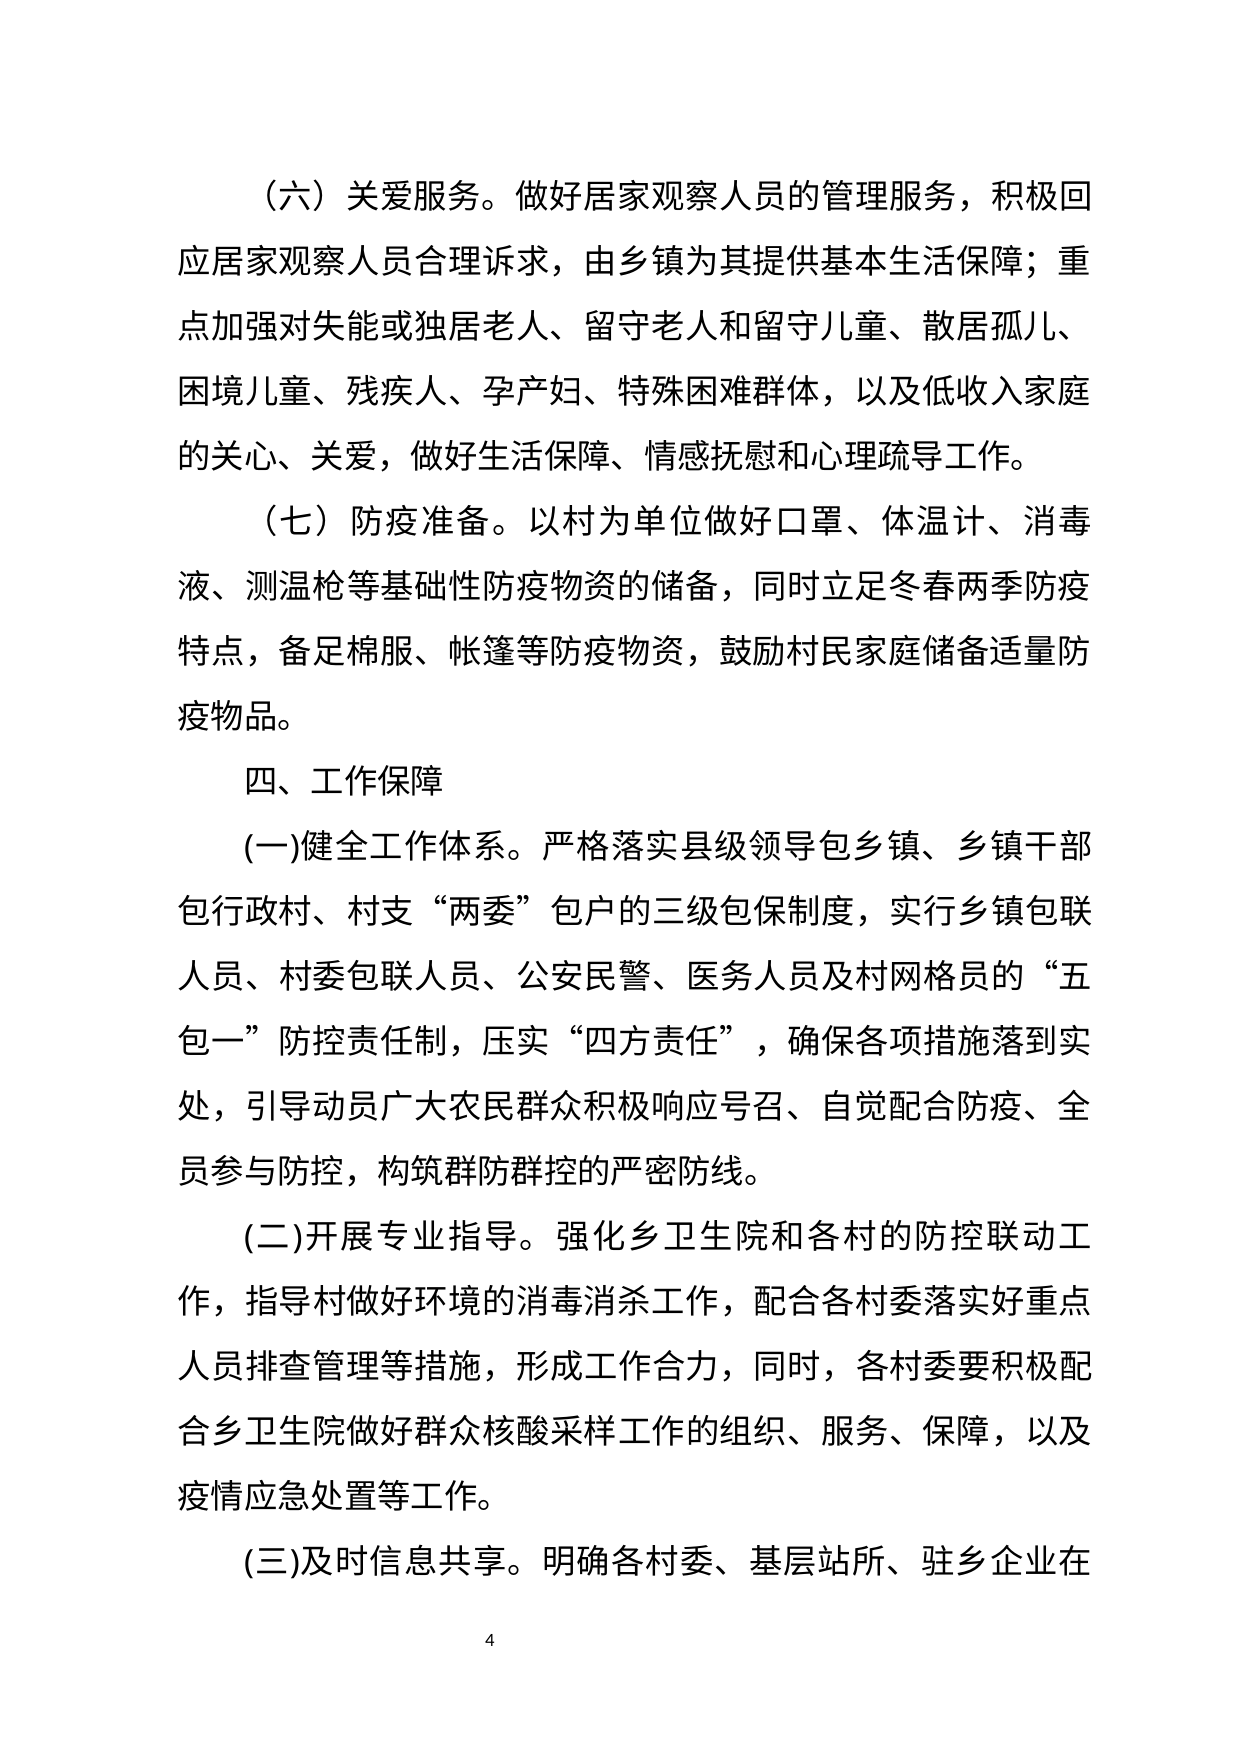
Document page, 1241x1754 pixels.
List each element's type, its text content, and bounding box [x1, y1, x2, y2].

text (一)健全工作体系。严格落实县级领导包乡镇、乡镇干部包行政村、村支“两委”包户的三级包保制度，实行乡镇包联人员、村委包联人员、公安民警、医务人员及村网格员的“五包一”防控责任制，压实“四方责任”，确保各项措施落到实处，引导动员广大农民群众积极响应号召、自觉配合防疫、全员参与防控，构筑群防群控的严密防线。 [177, 812, 1093, 1202]
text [177, 1527, 1093, 1592]
text 四、工作保障 [177, 747, 1093, 812]
list （六）关爱服务。做好居家观察人员的管理服务，积极回应居家观察人员合理诉求，由乡镇为其提供基本生活保障；重点加强对失能或独居老人、留守老人和留守儿童、散居孤儿、困境儿童、残疾人、孕产妇、特殊困难群体，以及低收入家庭的关心、关爱，做好生活保障、情感抚慰和心理疏导工作。 [177, 162, 1093, 487]
text (二)开展专业指导。强化乡卫生院和各村的防控联动工作，指导村做好环境的消毒消杀工作，配合各村委落实好重点人员排查管理等措施，形成工作合力，同时，各村委要积极配合乡卫生院做好群众核酸采样工作的组织、服务、保障，以及疫情应急处置等工作。 [177, 1202, 1093, 1527]
list （七）防疫准备。以村为单位做好口罩、体温计、消毒液、测温枪等基础性防疫物资的储备，同时立足冬春两季防疫特点，备足棉服、帐篷等防疫物资，鼓励村民家庭储备适量防疫物品。 [177, 487, 1093, 747]
